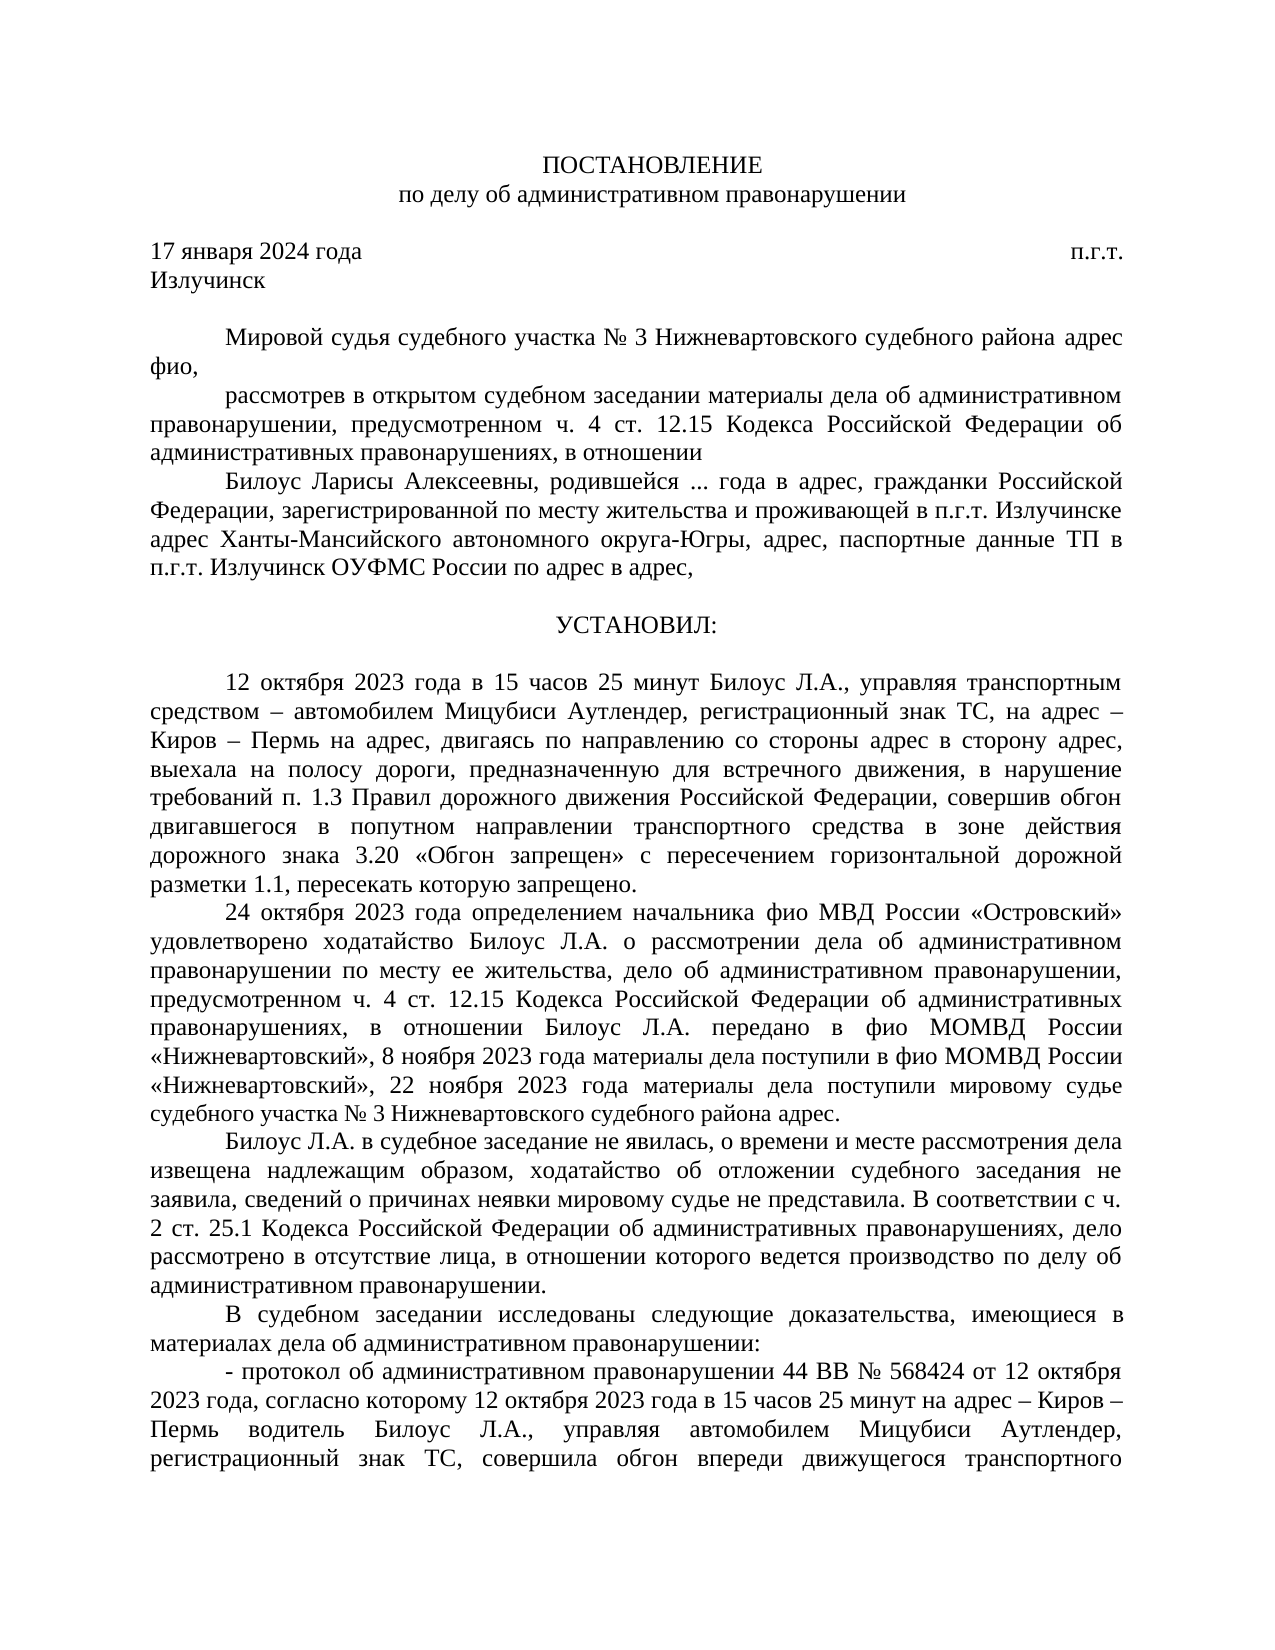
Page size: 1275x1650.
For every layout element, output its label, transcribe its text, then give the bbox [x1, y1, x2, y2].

subtitle по делу об административном правонарушении [150, 179, 1125, 207]
text Мировой судья судебного участка № 3 Нижневартовского судебного района адрес фио, [150, 322, 1123, 380]
text Билоус Ларисы Алексеевны, родившейся ... года в адрес, гражданки Российской Федерации, зарегистрированной по месту жительства и проживающей в п.г.т. Излучинске адрес Ханты-Мансийского автономного округа-Югры, адрес, паспортные данные ТП в п.г.т. Излучинск ОУФМС России по адрес в адрес, [150, 466, 1123, 581]
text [150, 1356, 1123, 1471]
subtitle ПОСТАНОВЛЕНИЕ [150, 150, 1125, 179]
text 12 октября 2023 года в 15 часов 25 минут Билоус Л.А., управляя транспортным средством – автомобилем Мицубиси Аутлендер, регистрационный знак ТС, на адрес – Киров – Пермь на адрес, двигаясь по направлению со стороны адрес в сторону адрес, выехала на полосу дороги, предназначенную для встречного движения, в нарушение требований п. 1.3 Правил дорожного движения Российской Федерации, совершив обгон двигавшегося в попутном направлении транспортного средства в зоне действия дорожного знака 3.20 «Обгон запрещен» с пересечением горизонтальной дорожной разметки 1.1, пересекать которую запрещено. [150, 667, 1123, 897]
text Билоус Л.А. в судебное заседание не явилась, о времени и месте рассмотрения дела извещена надлежащим образом, ходатайство об отложении судебного заседания не заявила, сведений о причинах неявки мировому судье не представила. В соответствии с ч. 2 ст. 25.1 Кодекса Российской Федерации об административных правонарушениях, дело рассмотрено в отсутствие лица, в отношении которого ведется производство по делу об административном правонарушении. [150, 1126, 1123, 1299]
text УСТАНОВИЛ: [150, 610, 1123, 639]
text рассмотрев в открытом судебном заседании материалы дела об административном правонарушении, предусмотренном ч. 4 ст. 12.15 Кодекса Российской Федерации об административных правонарушениях, в отношении [150, 380, 1123, 466]
text 17 января 2024 года п.г.т. Излучинск [150, 236, 1125, 294]
text 24 октября 2023 года определением начальника фио МВД России «Островский» удовлетворено ходатайство Билоус Л.А. о рассмотрении дела об административном правонарушении по месту ее жительства, дело об административном правонарушении, предусмотренном ч. 4 ст. 12.15 Кодекса Российской Федерации об административных правонарушениях, в отношении Билоус Л.А. передано в фио МОМВД России «Нижневартовский», 8 ноября 2023 года материалы дела поступили в фио МОМВД России «Нижневартовский», 22 ноября 2023 года материалы дела поступили мировому судье судебного участка № 3 Нижневартовского судебного района адрес. [150, 897, 1123, 1126]
text В судебном заседании исследованы следующие доказательства, имеющиеся в материалах дела об административном правонарушении: [150, 1299, 1125, 1356]
